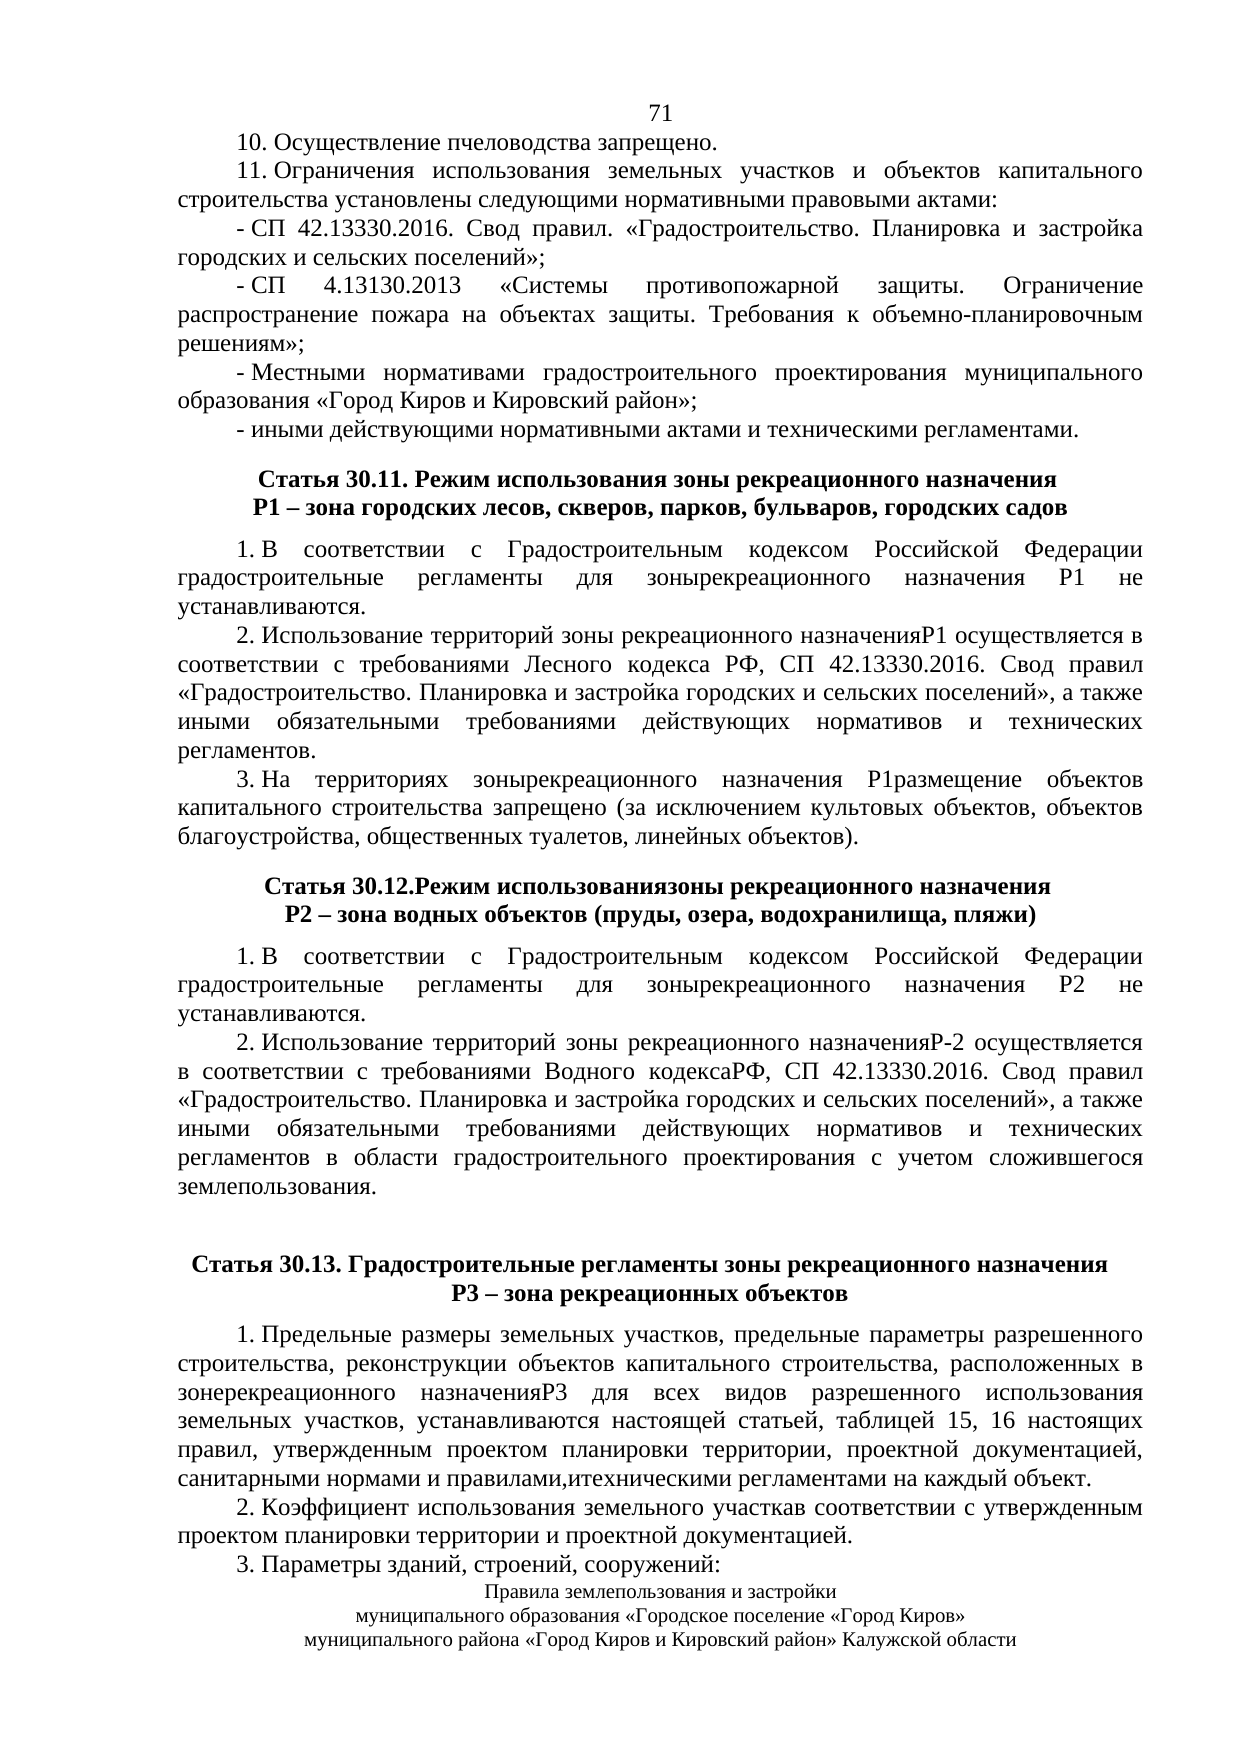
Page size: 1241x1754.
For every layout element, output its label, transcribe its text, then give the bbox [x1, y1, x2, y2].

text - СП 42.13330.2016. Свод правил. «Градостроительство. Планировка и застройка городских и сельских поселений»; [177, 213, 1144, 270]
subtitle Статья 30.11. Режим использования зоны рекреационного назначения Р1 – зона городских лесов, скверов, парков, бульваров, городских садов [177, 464, 1144, 521]
subtitle Статья 30.12.Режим использованиязоны рекреационного назначения Р2 – зона водных объектов (пруды, озера, водохранилища, пляжи) [177, 871, 1144, 928]
text - СП 4.13130.2013 «Системы противопожарной защиты. Ограничение распространение пожара на объектах защиты. Требования к объемно-планировочным решениям»; [177, 270, 1144, 357]
text 3. На территориях зонырекреационного назначения Р1размещение объектов капитального строительства запрещено (за исключением культовых объектов, объектов благоустройства, общественных туалетов, линейных объектов). [177, 764, 1144, 850]
text 2. Использование территорий зоны рекреационного назначенияР-2 осуществляется в соответствии с требованиями Водного кодексаРФ, СП 42.13330.2016. Свод правил «Градостроительство. Планировка и застройка городских и сельских поселений», а также иными обязательными требованиями действующих нормативов и технических регламентов в области градостроительного проектирования с учетом сложившегося землепользования. [177, 1027, 1144, 1199]
text - Местными нормативами градостроительного проектирования муниципального образования «Город Киров и Кировский район»; [177, 357, 1144, 414]
text 2. Коэффициент использования земельного участкав соответствии с утвержденным проектом планировки территории и проектной документацией. [177, 1492, 1144, 1549]
text 2. Использование территорий зоны рекреационного назначенияР1 осуществляется в соответствии с требованиями Лесного кодекса РФ, СП 42.13330.2016. Свод правил «Градостроительство. Планировка и застройка городских и сельских поселений», а также иными обязательными требованиями действующих нормативов и технических регламентов. [177, 620, 1144, 764]
subtitle Статья 30.13. Градостроительные регламенты зоны рекреационного назначения Р3 – зона рекреационных объектов [177, 1249, 1122, 1307]
text 1. В соответствии с Градостроительным кодексом Российской Федерации градостроительные регламенты для зонырекреационного назначения Р1 не устанавливаются. [177, 534, 1144, 620]
text 11. Ограничения использования земельных участков и объектов капитального строительства установлены следующими нормативными правовыми актами: [177, 155, 1144, 213]
text 3. Параметры зданий, строений, сооружений: [177, 1549, 1144, 1578]
text 1. Предельные размеры земельных участков, предельные параметры разрешенного строительства, реконструкции объектов капитального строительства, расположенных в зонерекреационного назначенияР3 для всех видов разрешенного использования земельных участков, устанавливаются настоящей статьей, таблицей 15, 16 настоящих правил, утвержденным проектом планировки территории, проектной документацией, санитарными нормами и правилами,итехническими регламентами на каждый объект. [177, 1319, 1144, 1492]
text 1. В соответствии с Градостроительным кодексом Российской Федерации градостроительные регламенты для зонырекреационного назначения Р2 не устанавливаются. [177, 941, 1144, 1027]
text 10. Осуществление пчеловодства запрещено. [177, 127, 1144, 155]
text - иными действующими нормативными актами и техническими регламентами. [177, 414, 1144, 443]
